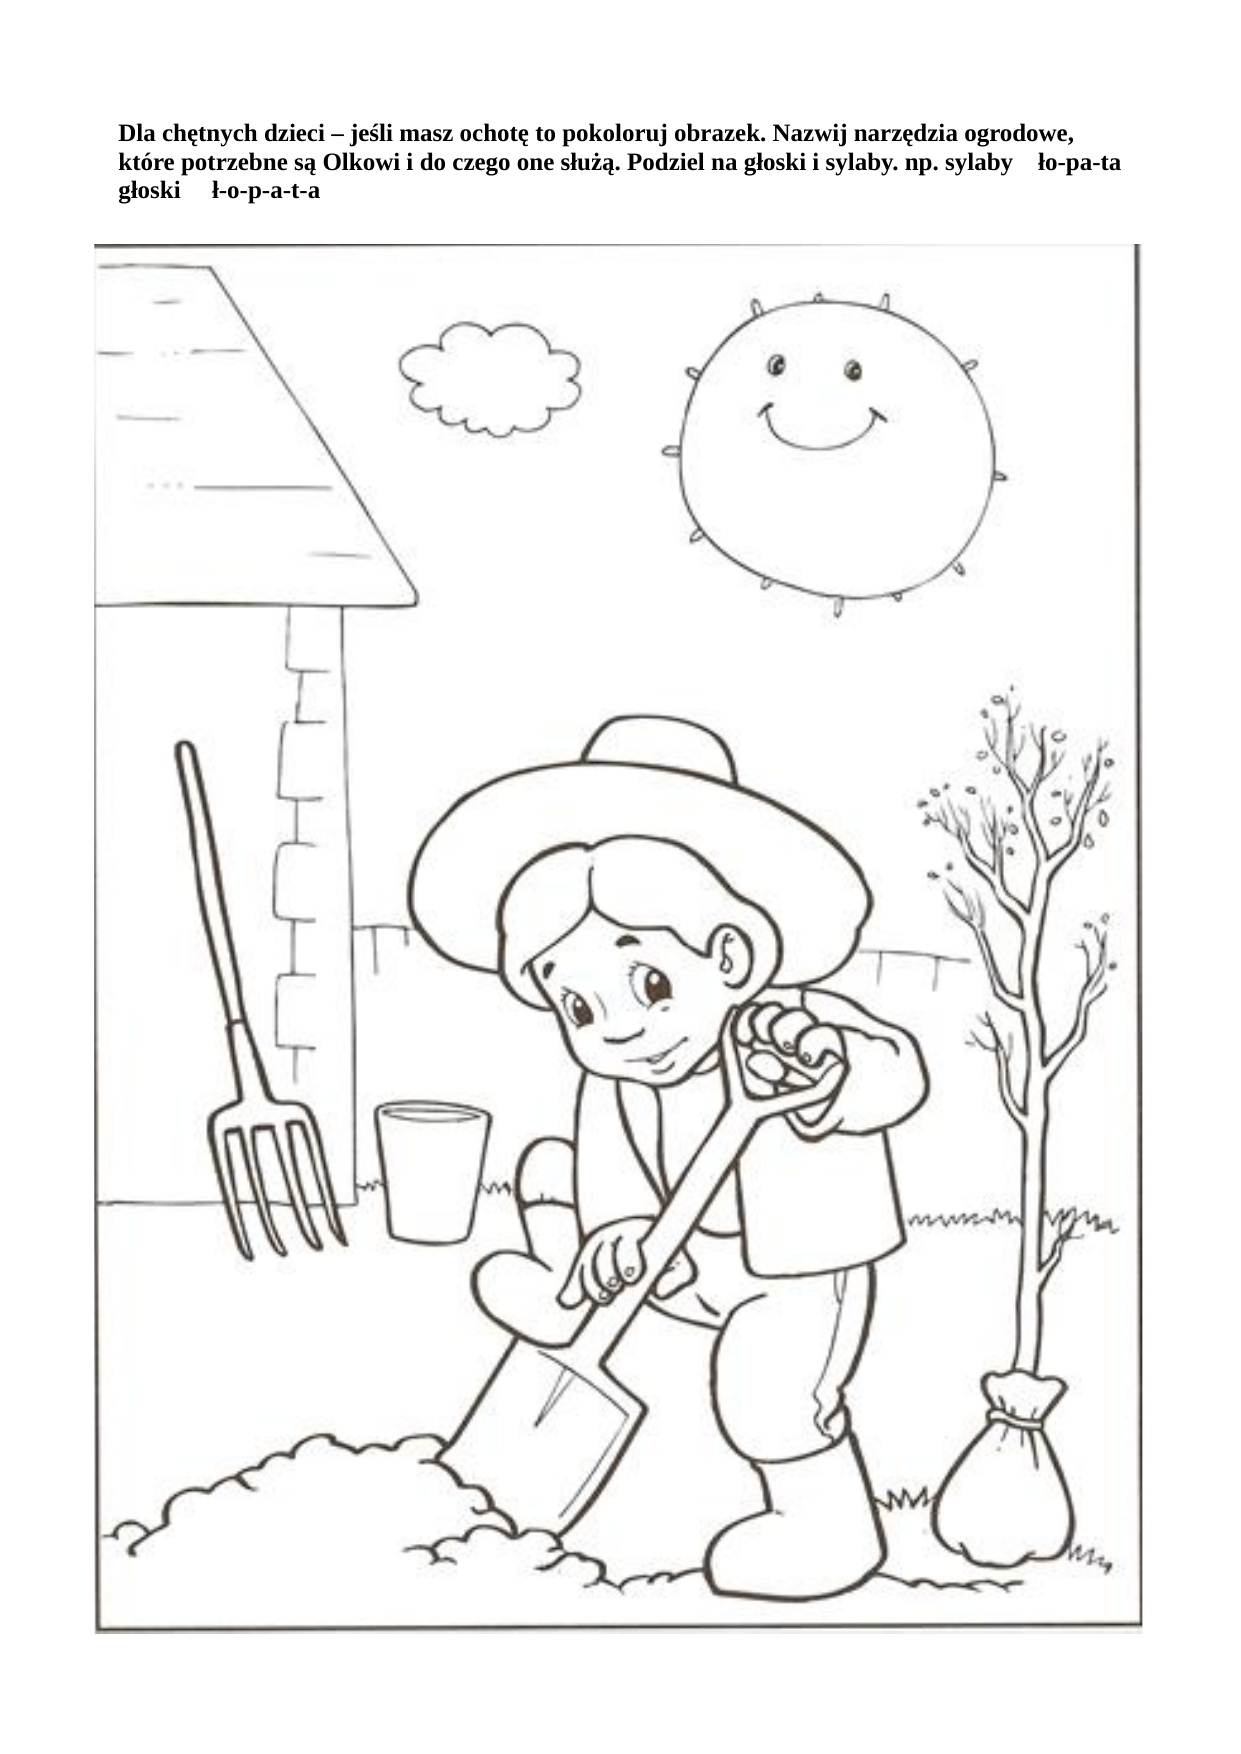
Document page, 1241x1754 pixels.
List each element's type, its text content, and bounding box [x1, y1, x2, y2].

picture [94, 244, 1143, 1634]
text głoski ł-o-p-a-t-a [118, 176, 1122, 204]
text Dla chętnych dzieci – jeśli masz ochotę to pokoloruj obrazek. Nazwij narzędzia ogrodowe, które potrzebne są Olkowi i do czego one służą. Podziel na głoski i sylaby. np. sylaby ło-pa-ta [118, 118, 1122, 176]
